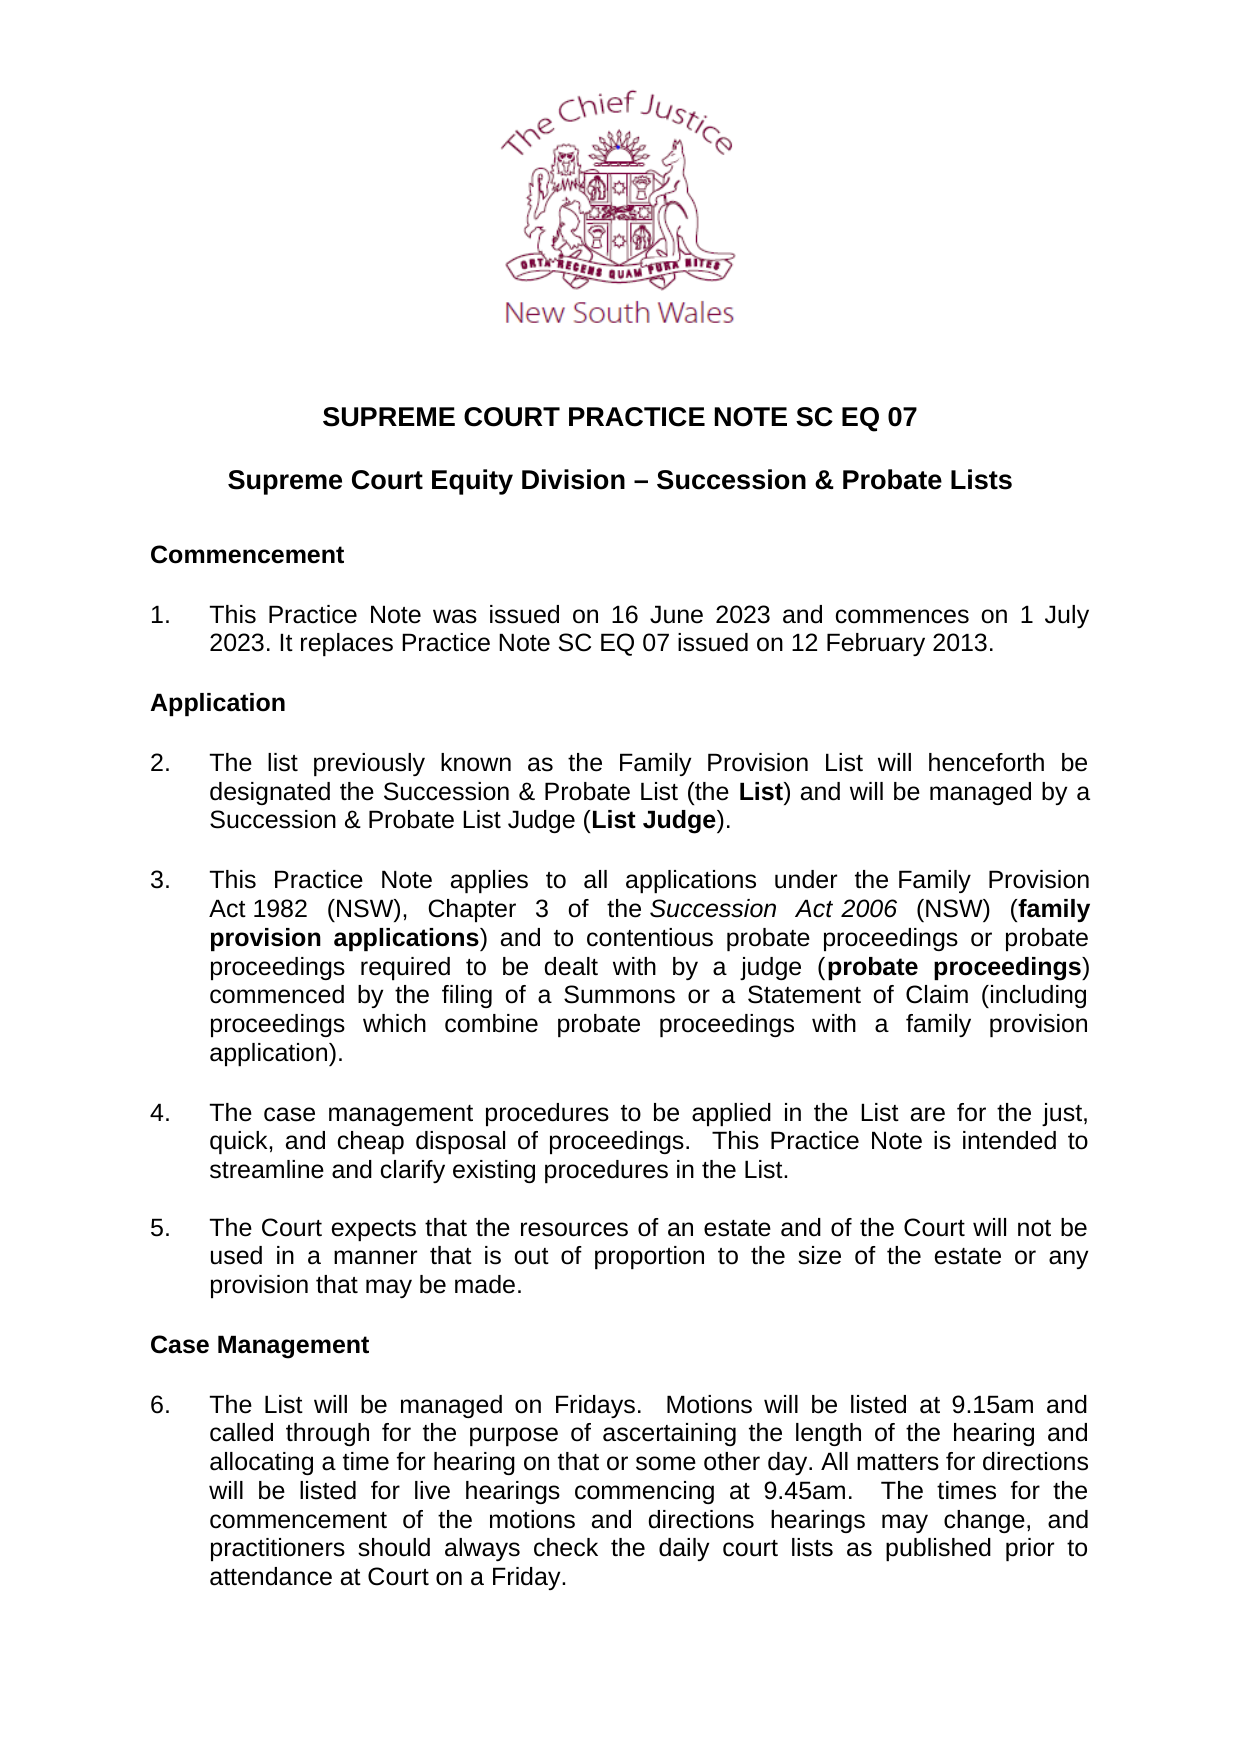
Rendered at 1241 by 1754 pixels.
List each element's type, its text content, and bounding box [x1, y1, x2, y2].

text SUPREME COURT PRACTICE NOTE SC EQ 07 [150, 401, 1090, 432]
list The case management procedures to be applied in the List are for the just, quick, and cheap disposal of proceedings. This Practice Note is intended to streamline and clarify existing procedures in the List. [150, 1098, 1090, 1184]
text Application [150, 688, 1090, 717]
list The Court expects that the resources of an estate and of the Court will not be used in a manner that is out of proportion to the size of the estate or any provision that may be made. [150, 1213, 1090, 1299]
list The list previously known as the Family Provision List will henceforth be designated the Succession & Probate List (the List) and will be managed by a Succession & Probate List Judge (List Judge). [150, 748, 1090, 834]
picture [477, 73, 763, 346]
text Commencement [150, 540, 1090, 569]
list This Practice Note was issued on 16 June 2023 and commences on 1 July 2023. It replaces Practice Note SC EQ 07 issued on 12 February 2013. [150, 600, 1090, 657]
text Supreme Court Equity Division – Succession & Probate Lists [150, 464, 1090, 495]
list The List will be managed on Fridays. Motions will be listed at 9.15am and called through for the purpose of ascertaining the length of the hearing and allocating a time for hearing on that or some other day. All matters for directions will be listed for live hearings commencing at 9.45am. The times for the commencement of the motions and directions hearings may change, and practitioners should always check the daily court lists as published prior to attendance at Court on a Friday. [150, 1390, 1090, 1591]
list This Practice Note applies to all applications under the Family Provision Act 1982 (NSW), Chapter 3 of the Succession Act 2006 (NSW) (family provision applications) and to contentious probate proceedings or probate proceedings required to be dealt with by a judge (probate proceedings) commenced by the filing of a Summons or a Statement of Claim (including proceedings which combine probate proceedings with a family provision application). [150, 865, 1090, 1067]
text Case Management [150, 1330, 1090, 1359]
